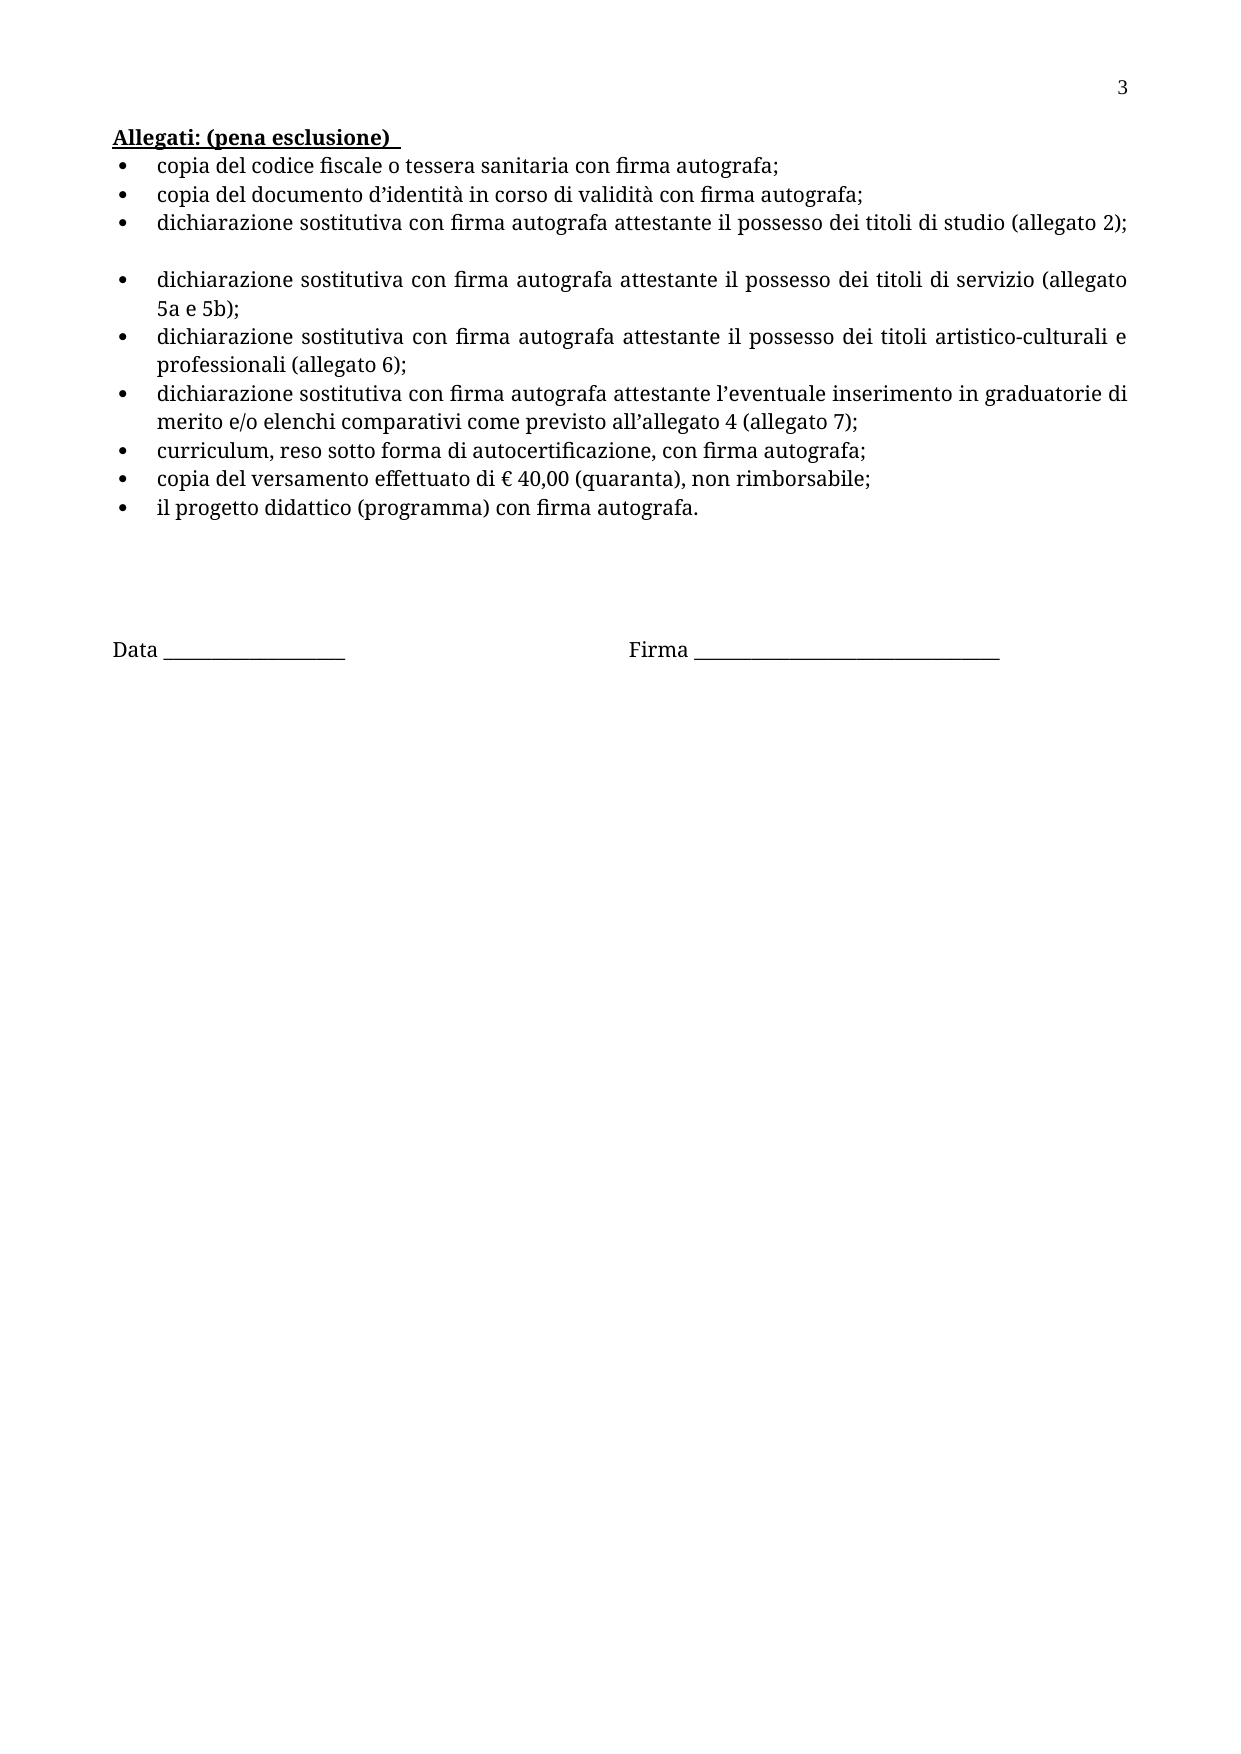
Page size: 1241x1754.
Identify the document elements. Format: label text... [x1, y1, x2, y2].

list dichiarazione sostitutiva con firma autografa attestante il possesso dei titoli di servizio (allegato 5a e 5b); [119, 265, 1128, 322]
list copia del documento d’identità in corso di validità con firma autografa; [119, 180, 1128, 208]
list curriculum, reso sotto forma di autocertificazione, con firma autografa; [119, 436, 1128, 464]
text Allegati: (pena esclusione) [112, 123, 1128, 152]
list il progetto didattico (programma) con firma autografa. [119, 493, 1128, 521]
list dichiarazione sostitutiva con firma autografa attestante il possesso dei titoli artistico-culturali e professionali (allegato 6); [119, 322, 1128, 379]
list copia del codice fiscale o tessera sanitaria con firma autografa; [119, 152, 1128, 180]
list dichiarazione sostitutiva con firma autografa attestante il possesso dei titoli di studio (allegato 2); [119, 208, 1128, 265]
text Data ___________________ Firma ________________________________ [112, 635, 1128, 663]
list dichiarazione sostitutiva con firma autografa attestante l’eventuale inserimento in graduatorie di merito e/o elenchi comparativi come previsto all’allegato 4 (allegato 7); [119, 379, 1128, 436]
list copia del versamento effettuato di € 40,00 (quaranta), non rimborsabile; [119, 464, 1128, 493]
